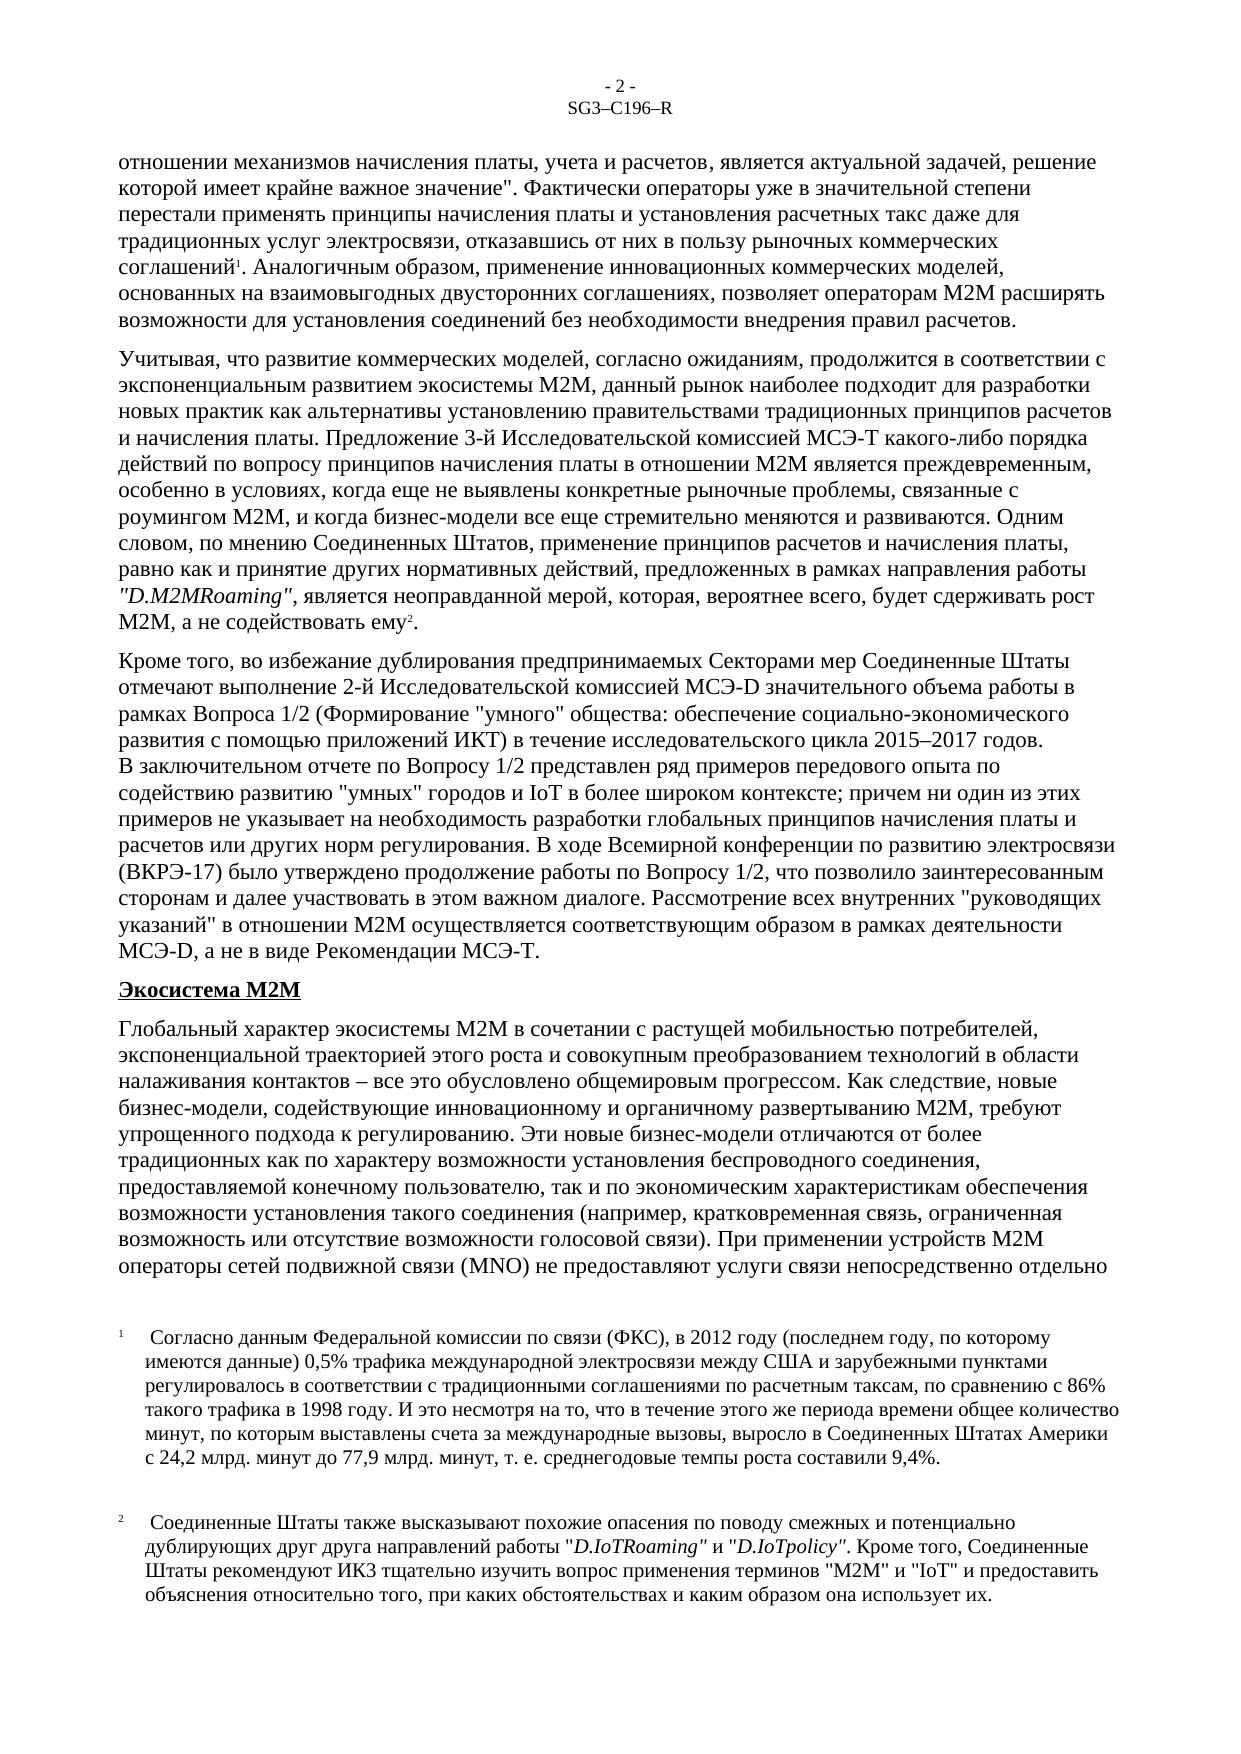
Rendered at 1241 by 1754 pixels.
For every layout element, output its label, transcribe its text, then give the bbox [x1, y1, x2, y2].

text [118, 1015, 1122, 1278]
text Экосистема M2M [118, 976, 1122, 1002]
text Учитывая, что развитие коммерческих моделей, согласно ожиданиям, продолжится в соответствии с экспоненциальным развитием экосистемы М2М, данный рынок наиболее подходит для разработки новых практик как альтернативы установлению правительствами традиционных принципов расчетов и начисления платы. Предложение 3-й Исследовательской комиссией МСЭ-Т какого-либо порядка действий по вопросу принципов начисления платы в отношении M2M является преждевременным, особенно в условиях, когда еще не выявлены конкретные рыночные проблемы, связанные с роумингом M2M, и когда бизнес-модели все еще стремительно меняются и развиваются. Одним словом, по мнению Соединенных Штатов, применение принципов расчетов и начисления платы, равно как и принятие других нормативных действий, предложенных в рамках направления работы "D.M2MRoaming", является неоправданной мерой, которая, вероятнее всего, будет сдерживать рост М2М, а не содействовать ему. [118, 345, 1122, 634]
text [118, 148, 1122, 332]
text Кроме того, во избежание дублирования предпринимаемых Секторами мер Соединенные Штаты отмечают выполнение 2-й Исследовательской комиссией МСЭ-D значительного объема работы в рамках Вопроса 1/2 (Формирование "умного" общества: обеспечение социально-экономического развития с помощью приложений ИКТ) в течение исследовательского цикла 2015–2017 годов. В заключительном отчете по Вопросу 1/2 представлен ряд примеров передового опыта по содействию развитию "умных" городов и IoT в более широком контексте; причем ни один из этих примеров не указывает на необходимость разработки глобальных принципов начисления платы и расчетов или других норм регулирования. В ходе Всемирной конференции по развитию электросвязи (ВКРЭ-17) было утверждено продолжение работы по Вопросу 1/2, что позволило заинтересованным сторонам и далее участвовать в этом важном диалоге. Рассмотрение всех внутренних "руководящих указаний" в отношении М2М осуществляется соответствующим образом в рамках деятельности МСЭ-D, а не в виде Рекомендации МСЭ-T. [118, 647, 1122, 963]
